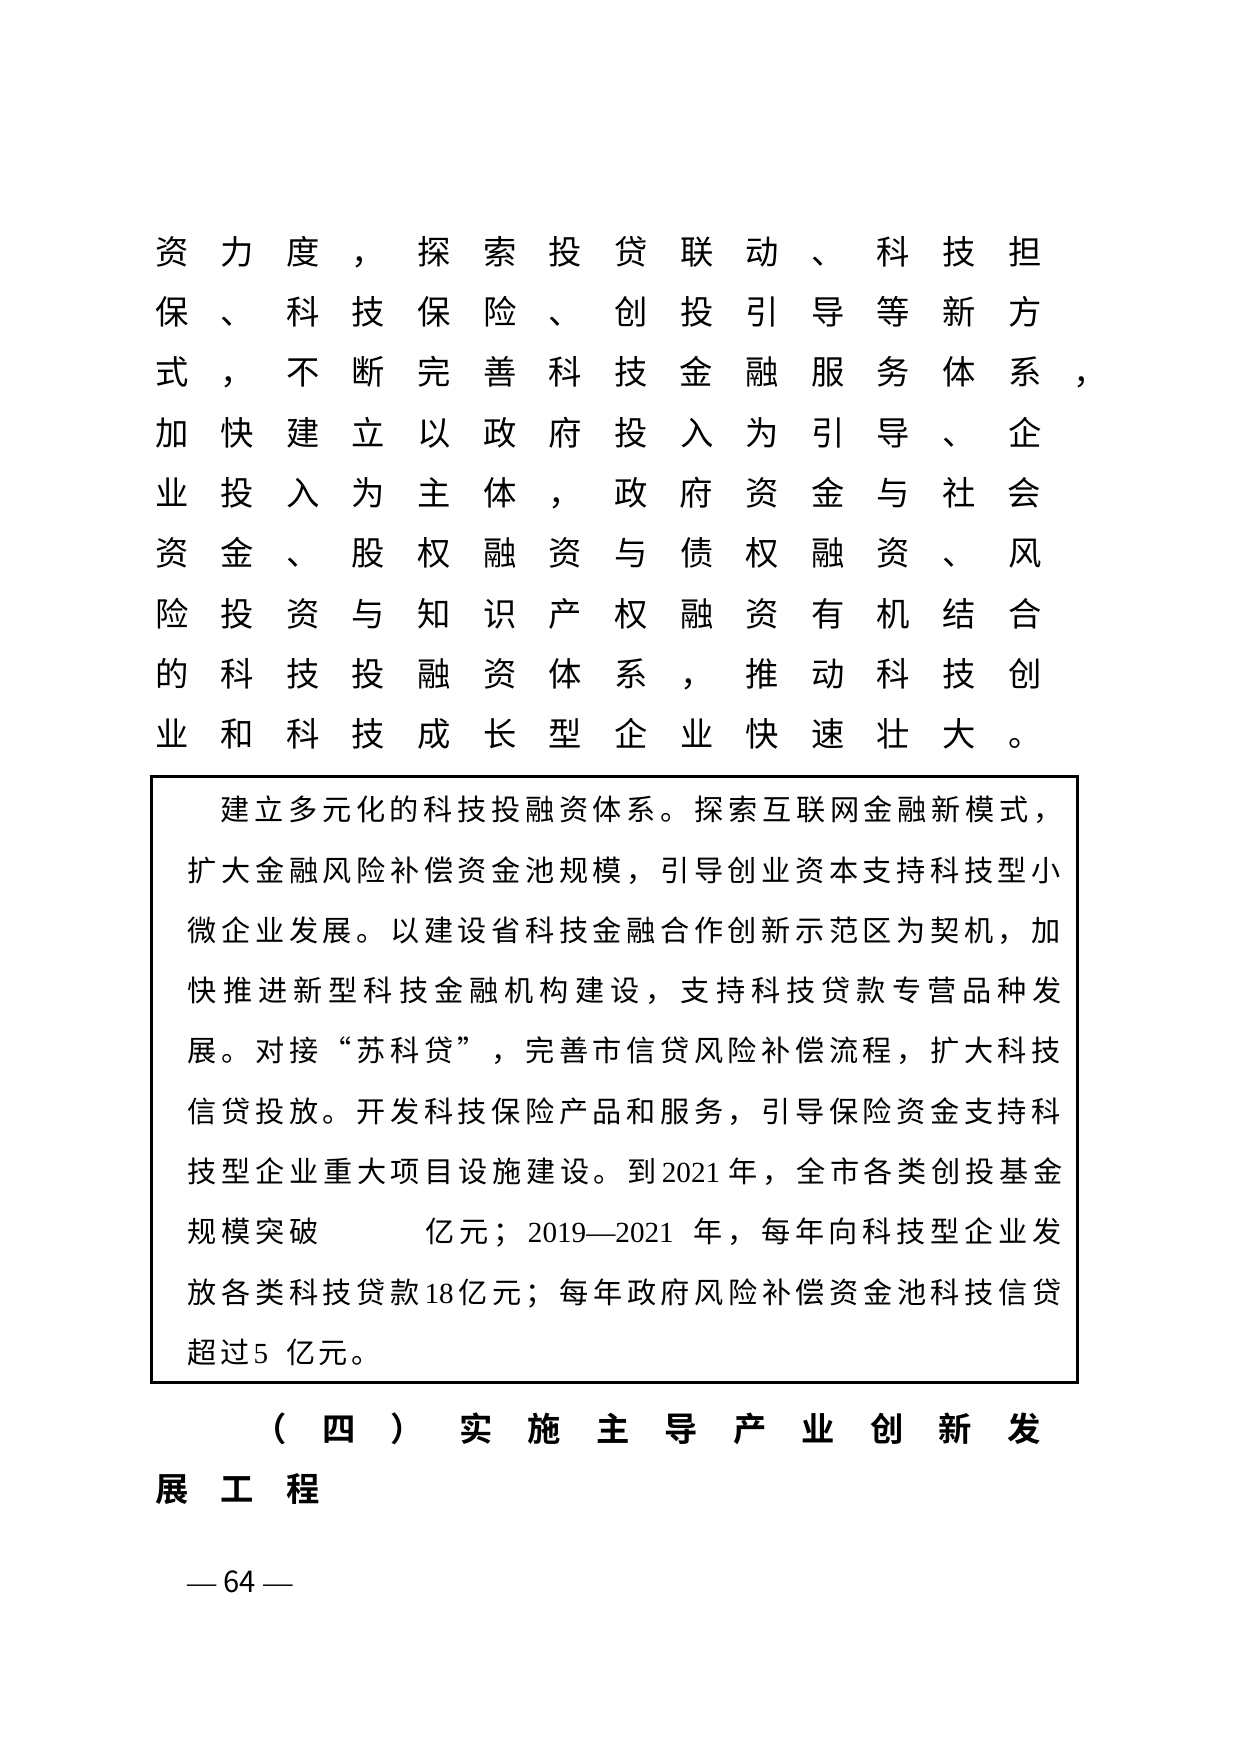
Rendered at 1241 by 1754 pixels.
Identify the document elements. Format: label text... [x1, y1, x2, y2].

text （四）实施主导产业创新发展工程 [155, 1397, 1073, 1517]
table_header 建立多元化的科技投融资体系。探索互联网金融新模式，扩大金融风险补偿资金池规模，引导创业资本支持科技型小微企业发展。以建设省科技金融合作创新示范区为契机，加快推进新型科技金融机构建设，支持科技贷款专营品种发展。对接“苏科贷”，完善市信贷风险补偿流程，扩大科技信贷投放。开发科技保险产品和服务，引导保险资金支持科技型企业重大项目设施建设。到2021年，全市各类创投基金规模突破 亿元；2019—2021年，每年向科技型企业发放各类科技贷款18亿元；每年政府风险补偿资金池科技信贷超过5亿元。 [153, 778, 1076, 1381]
